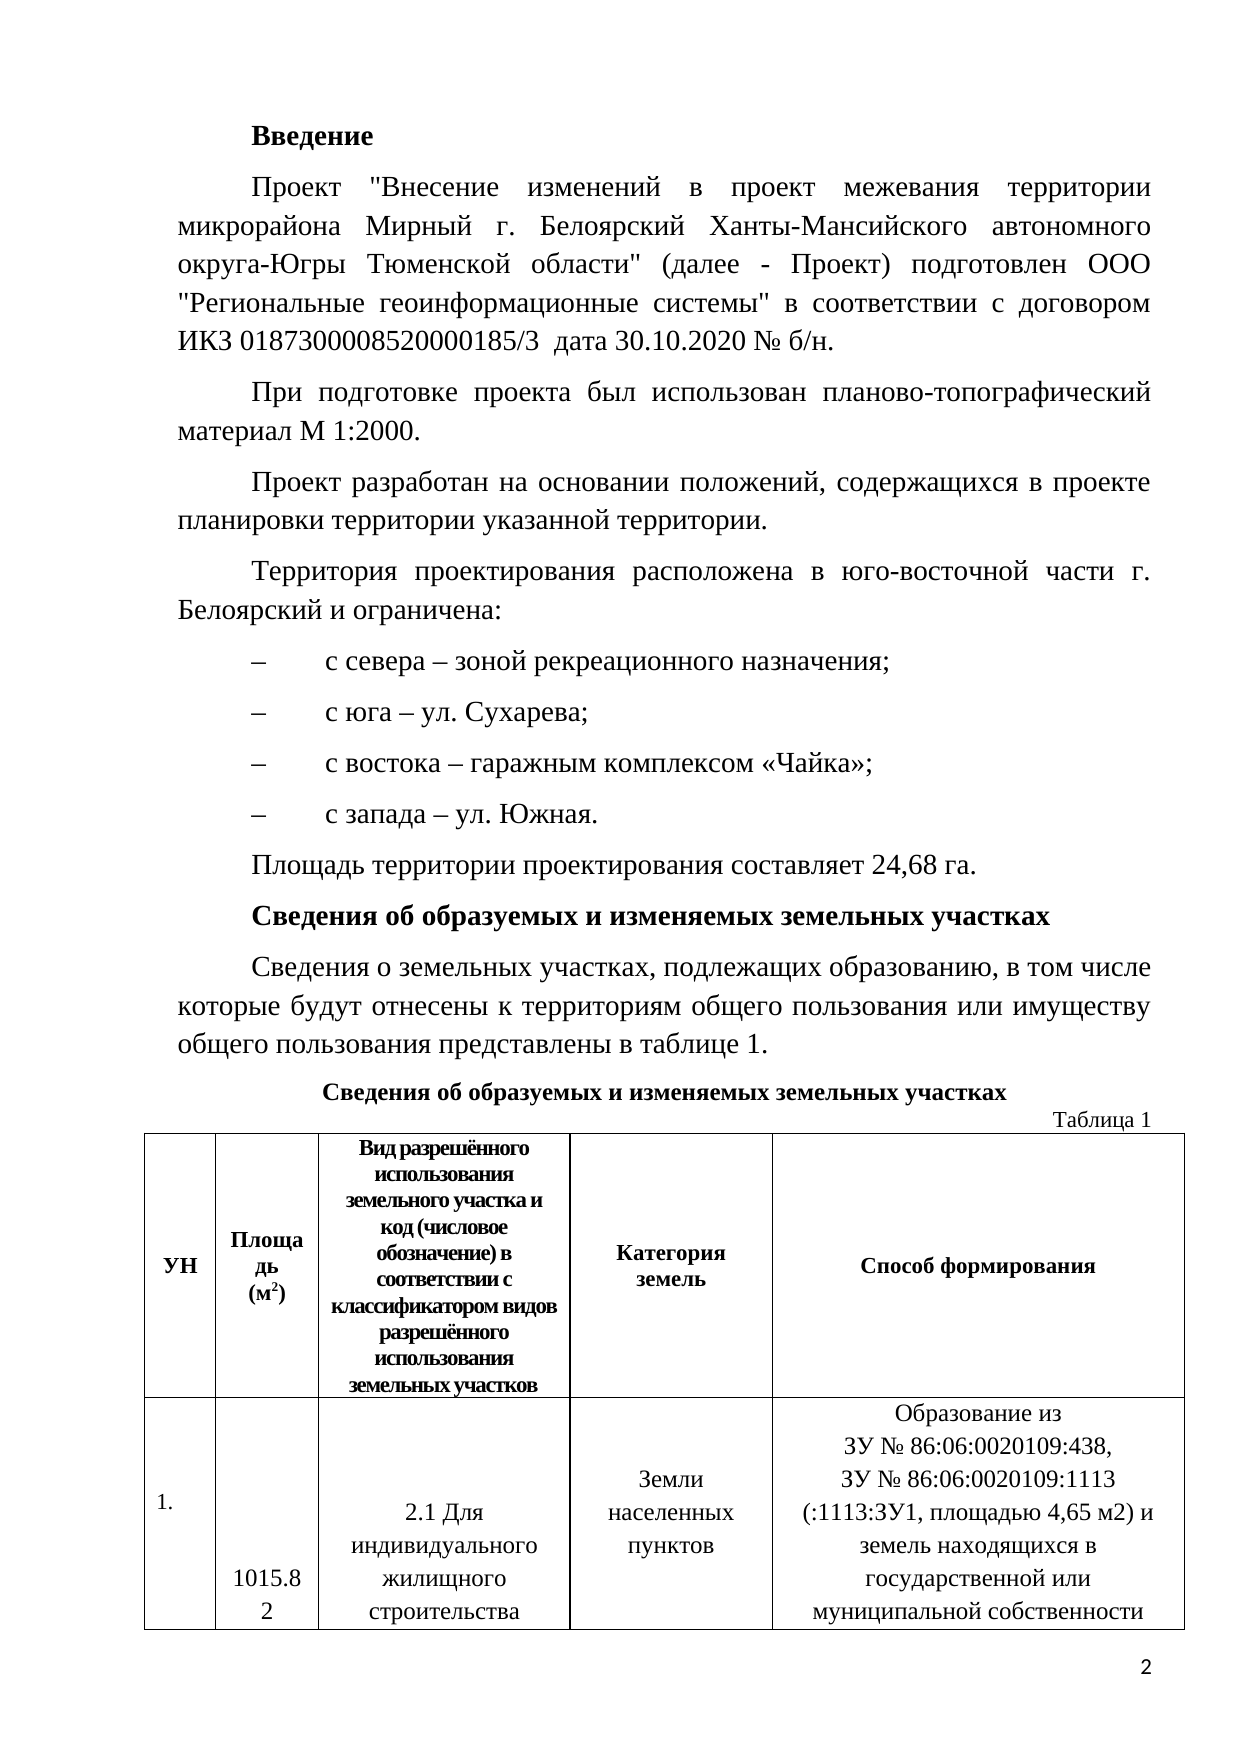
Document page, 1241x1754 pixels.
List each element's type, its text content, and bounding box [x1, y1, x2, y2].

table_cell Образование из ЗУ № 86:06:0020109:438, ЗУ № 86:06:0020109:1113 (:1113:ЗУ1, площадью 4,65 м2) и земель находящихся в государственной или муниципальной собственности [773, 1398, 1184, 1629]
table_cell 1015.82 [216, 1398, 318, 1629]
text Введение [177, 118, 1152, 152]
table_cell 2.1 Для индивидуального жилищного строительства [319, 1398, 569, 1629]
text – с севера – зоной рекреационного назначения; [177, 643, 1152, 677]
text Сведения об образуемых и изменяемых земельных участках [177, 1077, 1152, 1106]
table_header Способ формирования [773, 1134, 1184, 1397]
table_header Категория земель [571, 1134, 772, 1397]
text Сведения об образуемых и изменяемых земельных участках [177, 898, 1152, 932]
text Проект разработан на основании положений, содержащихся в проекте планировки территории указанной территории. [177, 464, 1152, 536]
table_cell Земли населенных пунктов [571, 1398, 772, 1629]
text – с запада – ул. Южная. [177, 796, 1152, 830]
text При подготовке проекта был использован планово-топографический материал М 1:2000. [177, 374, 1152, 446]
text Таблица 1 [177, 1106, 1152, 1133]
text – с востока – гаражным комплексом «Чайка»; [177, 745, 1152, 779]
text Сведения о земельных участках, подлежащих образованию, в том числе которые будут отнесены к территориям общего пользования или имуществу общего пользования представлены в таблице 1. [177, 949, 1152, 1060]
table_header УН [145, 1134, 215, 1397]
text Проект "Внесение изменений в проект межевания территории микрорайона Мирный г. Белоярский Ханты-Мансийского автономного округа-Югры Тюменской области" (далее - Проект) подготовлен ООО "Региональные геоинформационные системы" в соответствии с договором ИКЗ 0187300008520000185/3 дата 30.10.2020 № б/н. [177, 169, 1152, 357]
text Территория проектирования расположена в юго-восточной части г. Белоярский и ограничена: [177, 553, 1152, 626]
table_header Площадь (м2) [216, 1134, 318, 1397]
text Площадь территории проектирования составляет 24,68 га. [177, 847, 1152, 881]
text – с юга – ул. Сухарева; [177, 694, 1152, 728]
table_cell [145, 1398, 215, 1629]
